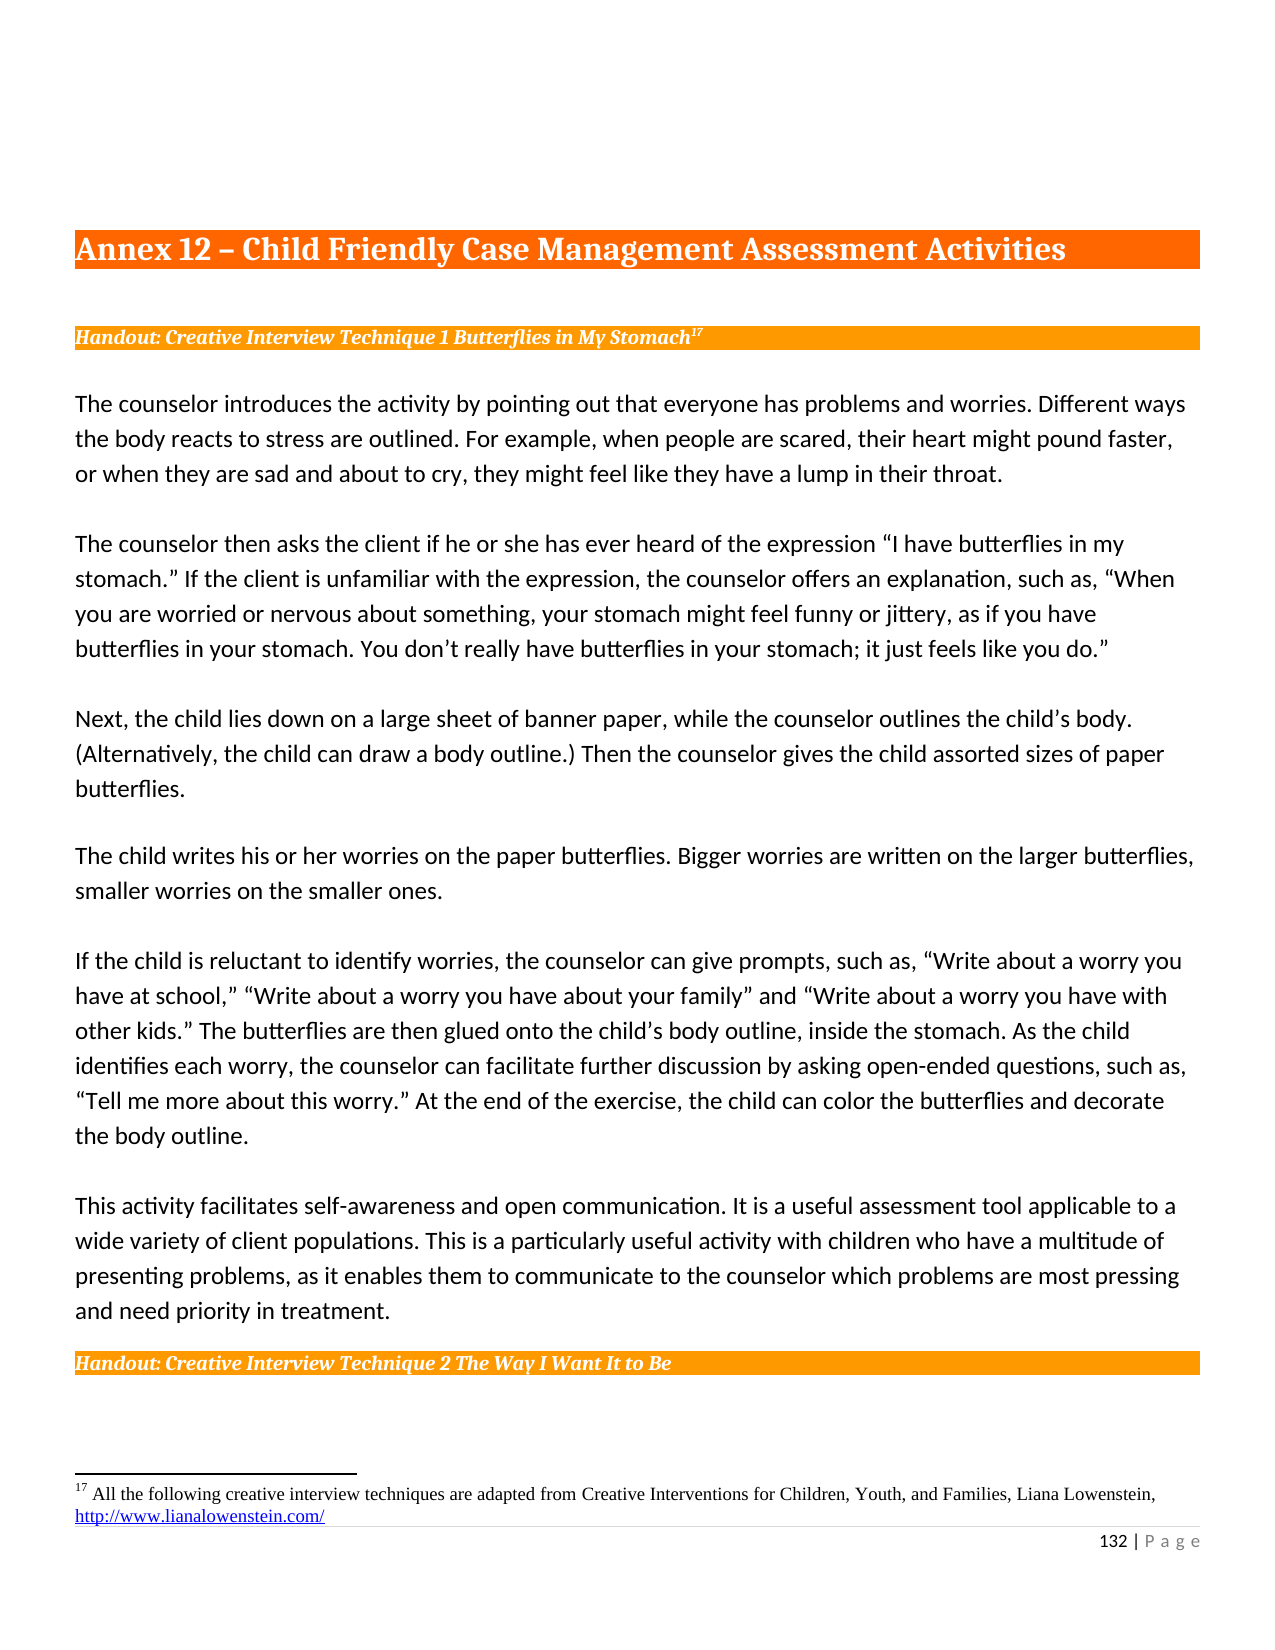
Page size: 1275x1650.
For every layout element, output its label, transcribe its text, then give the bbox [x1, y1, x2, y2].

subtitle Annex 12 – Child Friendly Case Management Assessment Activities [75, 230, 1200, 269]
subtitle Handout: Creative Interview Technique 1 Butterflies in My Stomach [75, 326, 1200, 350]
text If the child is reluctant to identify worries, the counselor can give prompts, such as, “Write about a worry you have at school,” “Write about a worry you have about your family” and “Write about a worry you have with other kids.” The butterflies are then glued onto the child’s body outline, inside the stomach. As the child identifies each worry, the counselor can facilitate further discussion by asking open-ended questions, such as, “Tell me more about this worry.” At the end of the exercise, the child can color the butterflies and decorate the body outline. [75, 946, 1200, 1151]
text Next, the child lies down on a large sheet of banner paper, while the counselor outlines the child’s body. (Alternatively, the child can draw a body outline.) Then the counselor gives the child assorted sizes of paper butterflies. [75, 703, 1200, 804]
subtitle Handout: Creative Interview Technique 2 The Way I Want It to Be [75, 1351, 1200, 1375]
text The counselor introduces the activity by pointing out that everyone has problems and worries. Different ways the body reacts to stress are outlined. For example, when people are scared, their heart might pound faster, or when they are sad and about to cry, they might feel like they have a lump in their throat. [75, 388, 1200, 489]
text This activity facilitates self-awareness and open communication. It is a useful assessment tool applicable to a wide variety of client populations. This is a particularly useful activity with children who have a multitude of presenting problems, as it enables them to communicate to the counselor which problems are most pressing and need priority in treatment. [75, 1191, 1200, 1326]
text The counselor then asks the client if he or she has ever heard of the expression “I have butterflies in my stomach.” If the client is unfamiliar with the expression, the counselor offers an explanation, such as, “When you are worried or nervous about something, your stomach might feel funny or jittery, as if you have butterflies in your stomach. You don’t really have butterflies in your stomach; it just feels like you do.” [75, 528, 1200, 664]
text The child writes his or her worries on the paper butterflies. Bigger worries are written on the larger butterflies, smaller worries on the smaller ones. [75, 841, 1200, 906]
